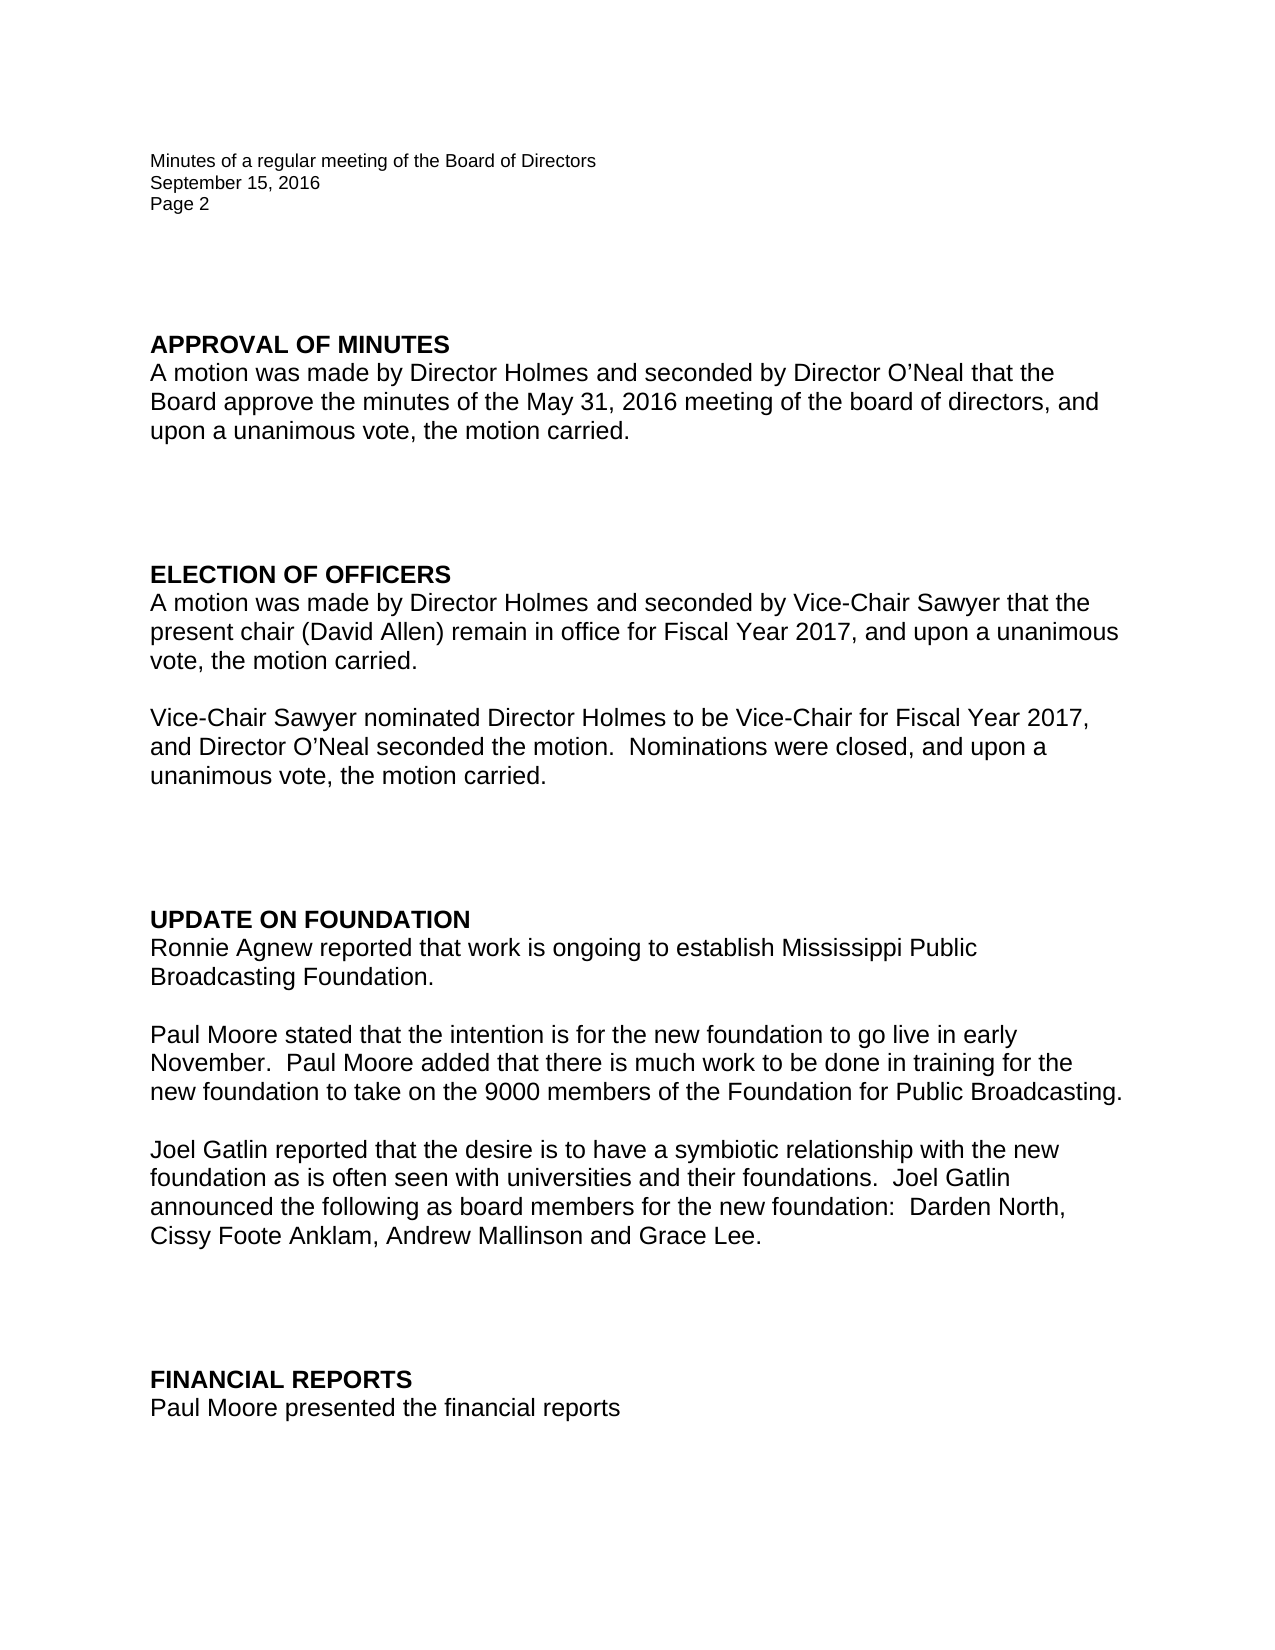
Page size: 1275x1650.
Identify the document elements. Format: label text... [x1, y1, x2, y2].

text Minutes of a regular meeting of the Board of Directors [150, 150, 1125, 172]
text Page 2 [150, 193, 1125, 215]
text A motion was made by Director Holmes and seconded by Vice-Chair Sawyer that the present chair (David Allen) remain in office for Fiscal Year 2017, and upon a unanimous vote, the motion carried. [150, 588, 1125, 675]
text APPROVAL OF MINUTES [150, 330, 1125, 358]
text Vice-Chair Sawyer nominated Director Holmes to be Vice-Chair for Fiscal Year 2017, and Director O’Neal seconded the motion. Nominations were closed, and upon a unanimous vote, the motion carried. [150, 703, 1125, 790]
text ELECTION OF OFFICERS [150, 560, 1125, 588]
text Ronnie Agnew reported that work is ongoing to establish Mississippi Public Broadcasting Foundation. [150, 933, 1125, 991]
text Paul Moore stated that the intention is for the new foundation to go live in early November. Paul Moore added that there is much work to be done in training for the new foundation to take on the 9000 members of the Foundation for Public Broadcasting. [150, 1020, 1125, 1106]
text A motion was made by Director Holmes and seconded by Director O’Neal that the Board approve the minutes of the May 31, 2016 meeting of the board of directors, and upon a unanimous vote, the motion carried. [150, 358, 1125, 445]
text Paul Moore presented the financial reports [150, 1393, 1125, 1422]
text September 15, 2016 [150, 172, 1125, 193]
text FINANCIAL REPORTS [150, 1365, 1125, 1393]
text Joel Gatlin reported that the desire is to have a symbiotic relationship with the new foundation as is often seen with universities and their foundations. Joel Gatlin announced the following as board members for the new foundation: Darden North, Cissy Foote Anklam, Andrew Mallinson and Grace Lee. [150, 1135, 1125, 1250]
text UPDATE ON FOUNDATION [150, 905, 1125, 933]
